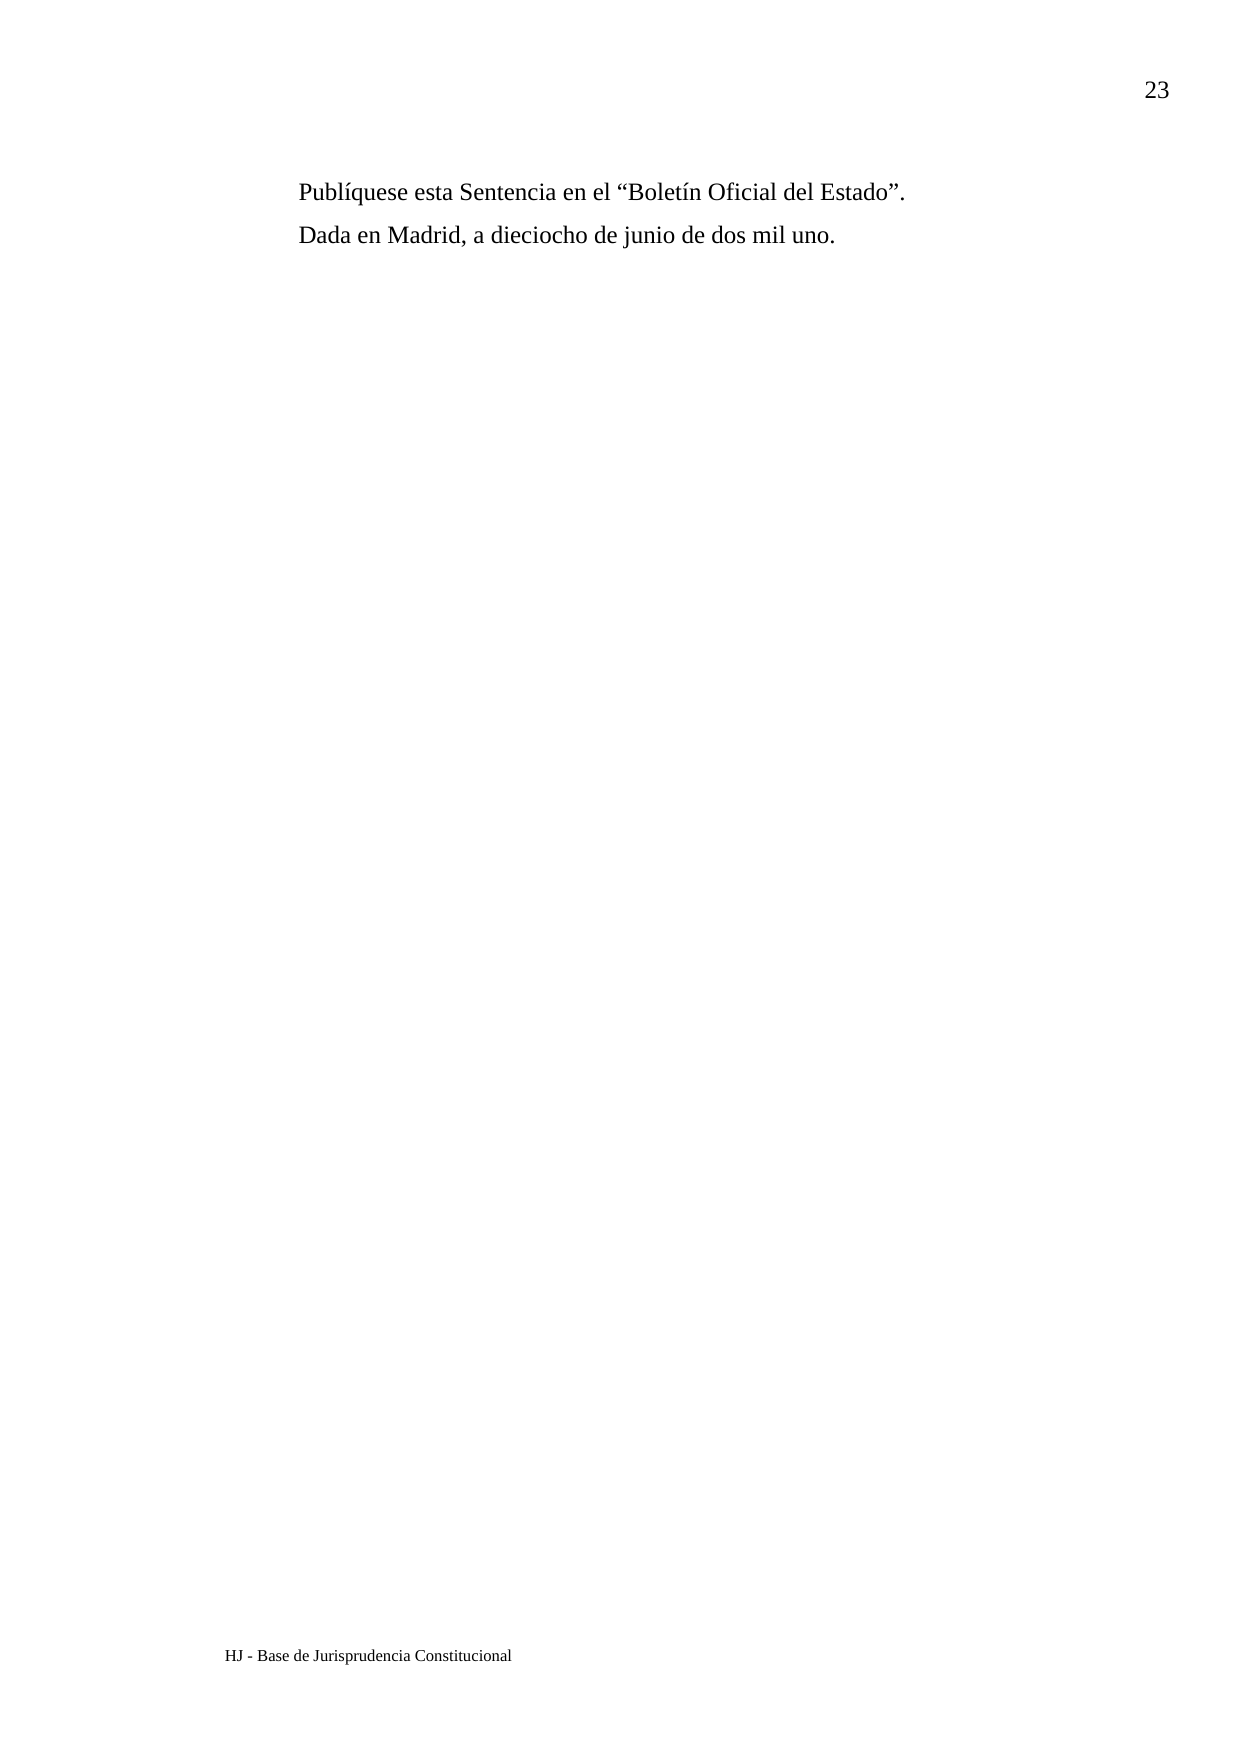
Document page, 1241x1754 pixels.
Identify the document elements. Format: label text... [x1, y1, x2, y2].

text Publíquese esta Sentencia en el “Boletín Oficial del Estado”. [224, 177, 1169, 206]
text Dada en Madrid, a dieciocho de junio de dos mil uno. [224, 220, 1169, 249]
